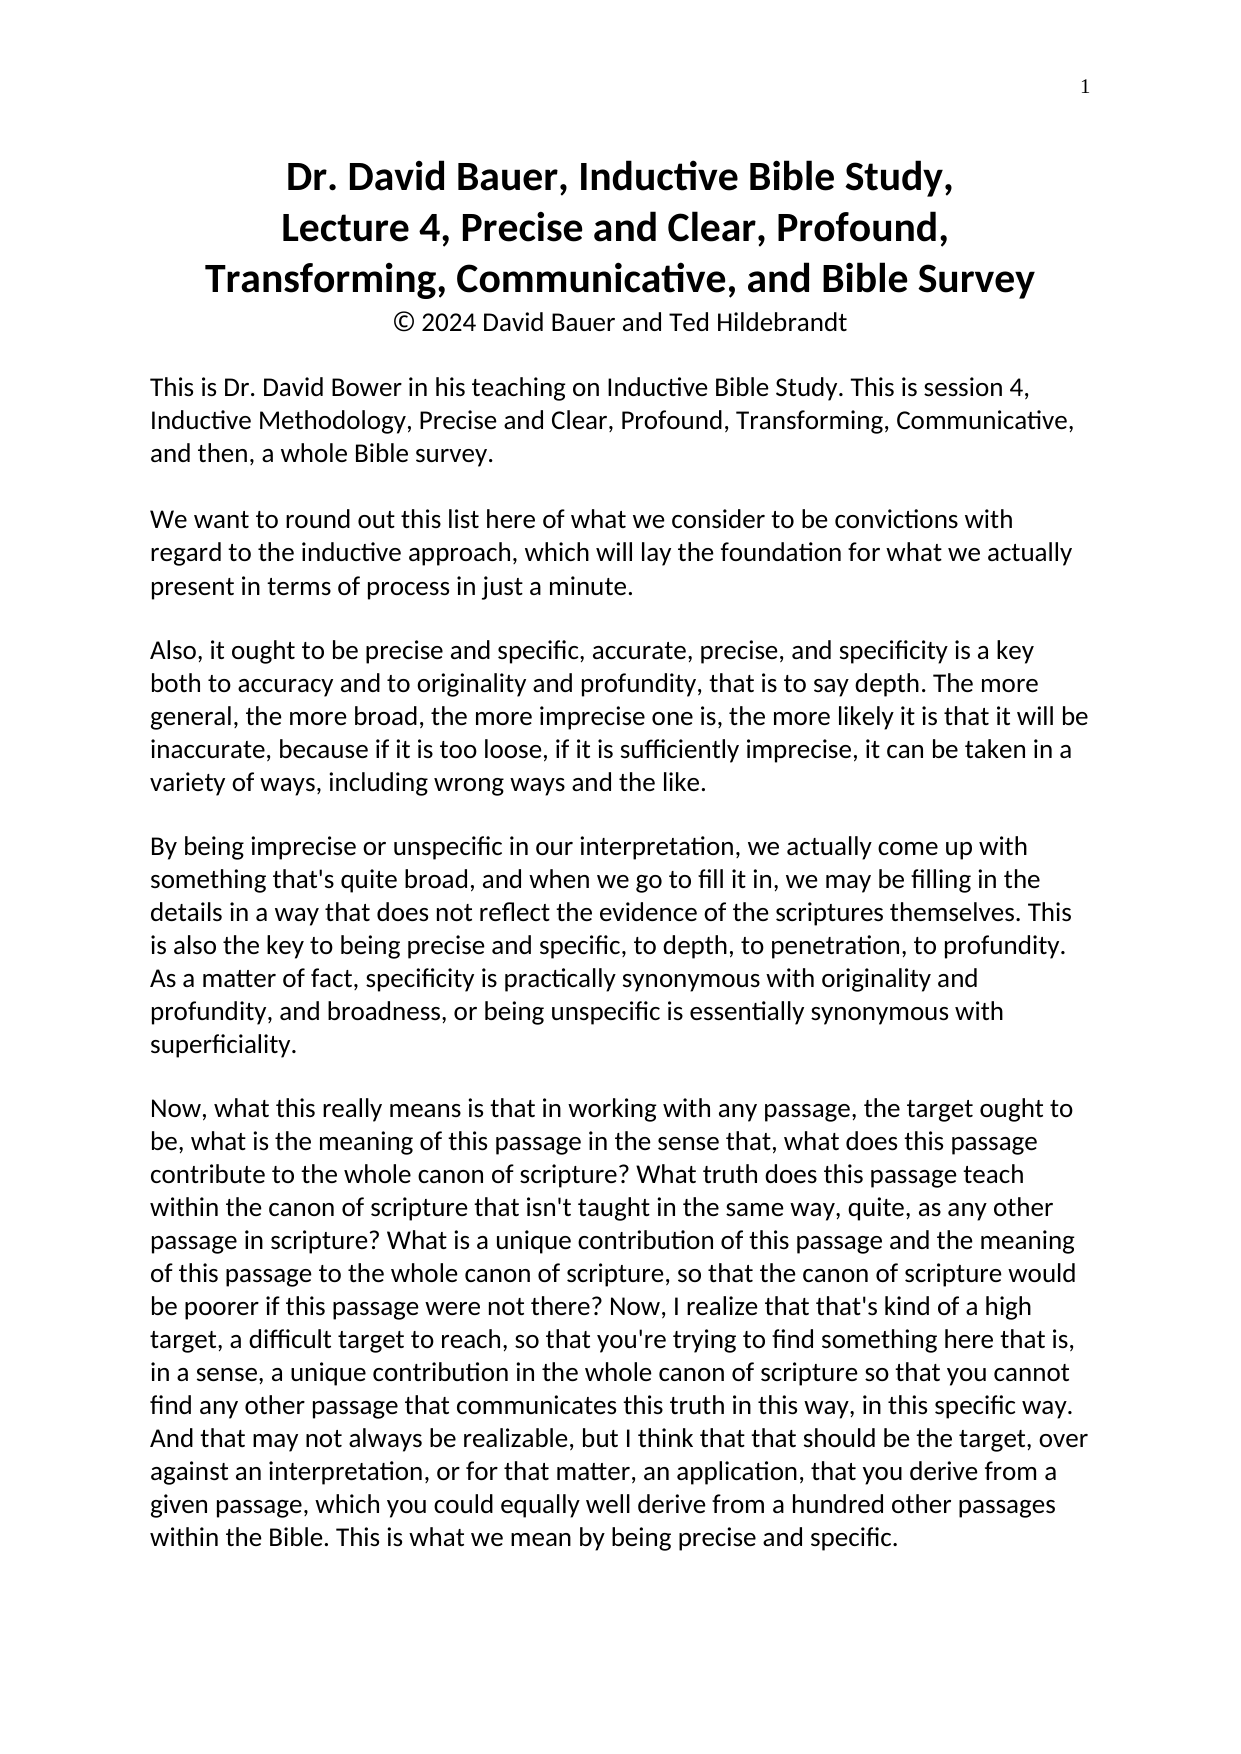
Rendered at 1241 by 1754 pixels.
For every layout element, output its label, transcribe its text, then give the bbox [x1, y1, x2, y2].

text Now, what this really means is that in working with any passage, the target ought to be, what is the meaning of this passage in the sense that, what does this passage contribute to the whole canon of scripture? What truth does this passage teach within the canon of scripture that isn't taught in the same way, quite, as any other passage in scripture? What is a unique contribution of this passage and the meaning of this passage to the whole canon of scripture, so that the canon of scripture would be poorer if this passage were not there? Now, I realize that that's kind of a high target, a difficult target to reach, so that you're trying to find something here that is, in a sense, a unique contribution in the whole canon of scripture so that you cannot find any other passage that communicates this truth in this way, in this specific way. And that may not always be realizable, but I think that that should be the target, over against an interpretation, or for that matter, an application, that you derive from a given passage, which you could equally well derive from a hundred other passages within the Bible. This is what we mean by being precise and specific. [150, 1091, 1090, 1554]
text © 2024 David Bauer and Ted Hildebrandt [150, 302, 1090, 339]
text By being imprecise or unspecific in our interpretation, we actually come up with something that's quite broad, and when we go to fill it in, we may be filling in the details in a way that does not reflect the evidence of the scriptures themselves. This is also the key to being precise and specific, to depth, to penetration, to profundity. As a matter of fact, specificity is practically synonymous with originality and profundity, and broadness, or being unspecific is essentially synonymous with superficiality. [150, 829, 1090, 1060]
text Dr. David Bauer, Inductive Bible Study, Lecture 4, Precise and Clear, Profound, Transforming, Communicative, and Bible Survey [150, 150, 1090, 302]
text This is Dr. David Bower in his teaching on Inductive Bible Study. This is session 4, Inductive Methodology, Precise and Clear, Profound, Transforming, Communicative, and then, a whole Bible survey. [150, 371, 1090, 469]
text Also, it ought to be precise and specific, accurate, precise, and specificity is a key both to accuracy and to originality and profundity, that is to say depth. The more general, the more broad, the more imprecise one is, the more likely it is that it will be inaccurate, because if it is too loose, if it is sufficiently imprecise, it can be taken in a variety of ways, including wrong ways and the like. [150, 633, 1090, 798]
text We want to round out this list here of what we consider to be convictions with regard to the inductive approach, which will lay the foundation for what we actually present in terms of process in just a minute. [150, 503, 1090, 602]
